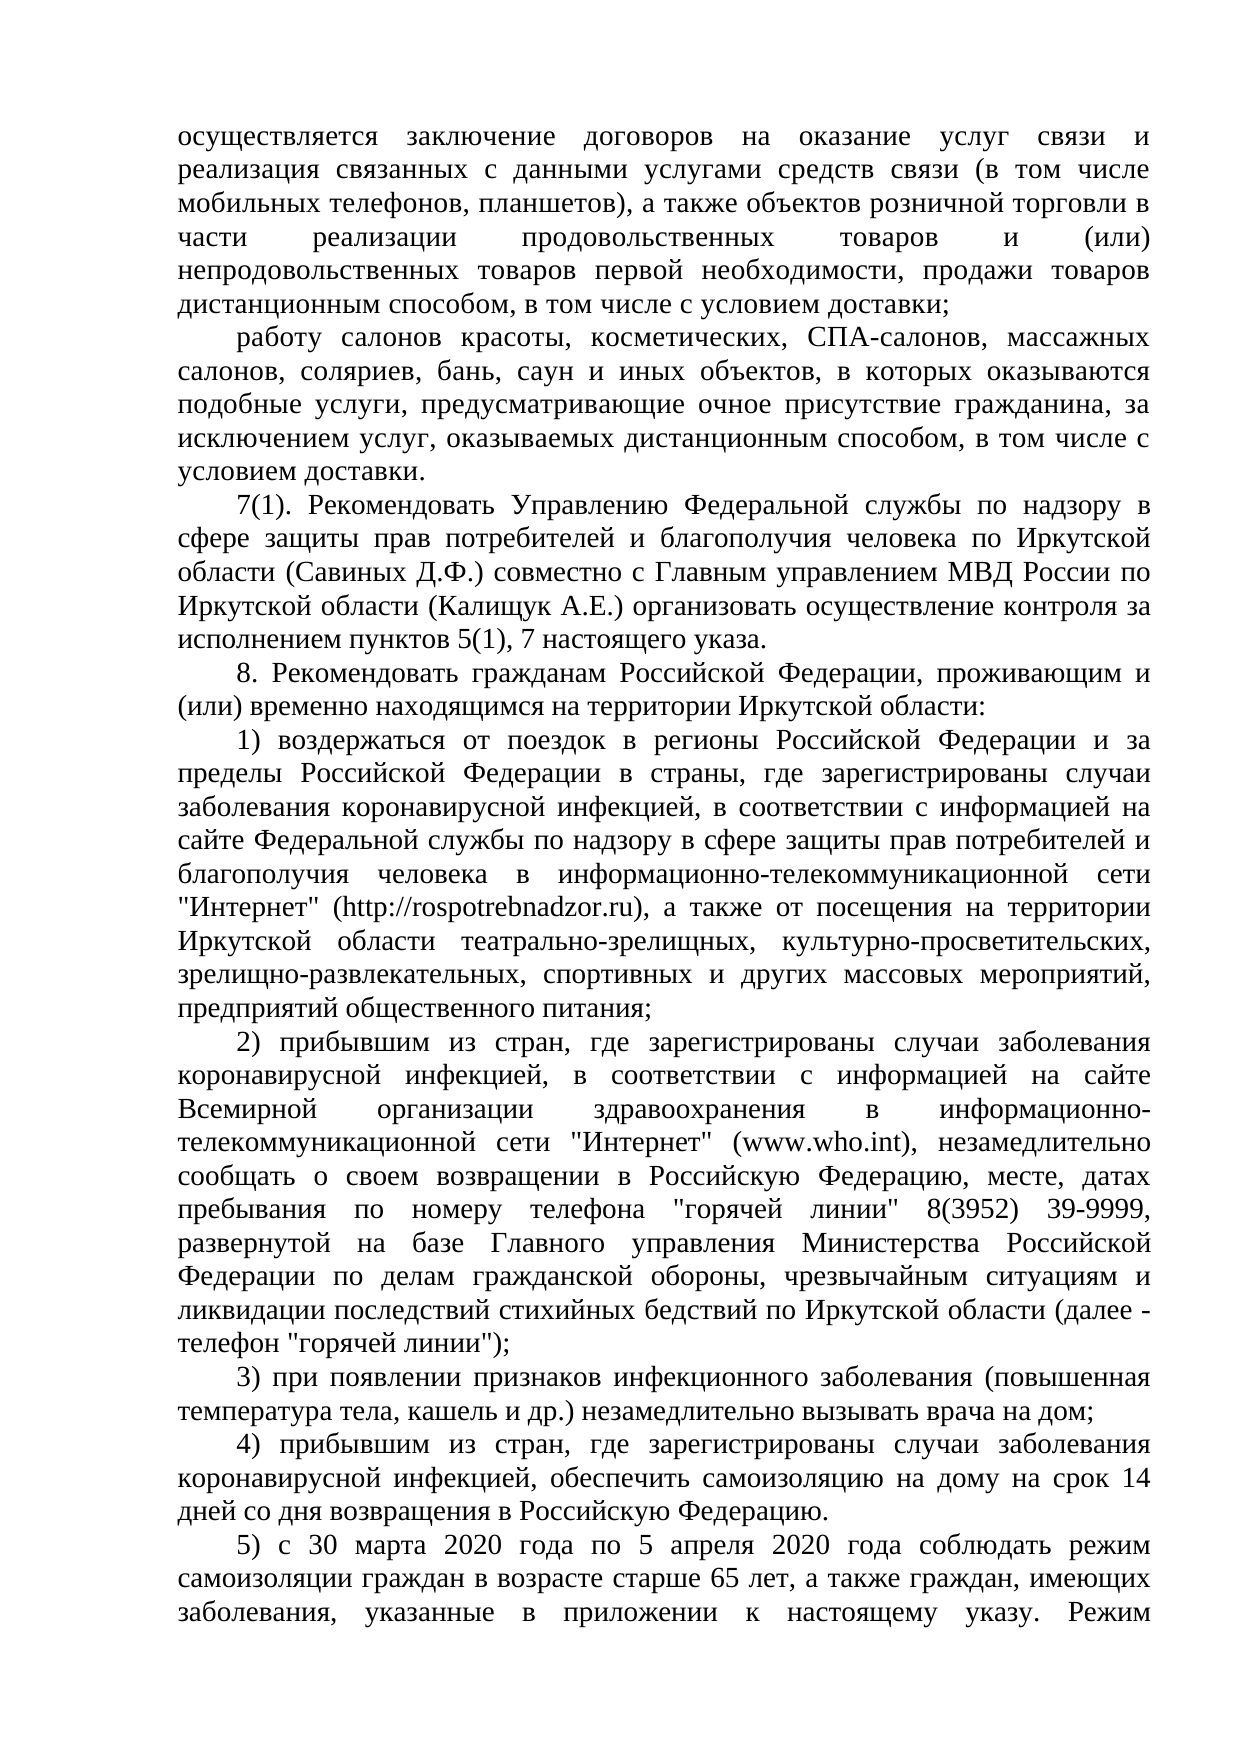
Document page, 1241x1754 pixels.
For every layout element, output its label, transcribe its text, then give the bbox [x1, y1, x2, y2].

text 4) прибывшим из стран, где зарегистрированы случаи заболевания коронавирусной инфекцией, обеспечить самоизоляцию на дому на срок 14 дней со дня возвращения в Российскую Федерацию. [177, 1426, 1152, 1527]
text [177, 118, 1152, 319]
text 7(1). Рекомендовать Управлению Федеральной службы по надзору в сфере защиты прав потребителей и благополучия человека по Иркутской области (Савиных Д.Ф.) совместно с Главным управлением МВД России по Иркутской области (Калищук А.Е.) организовать осуществление контроля за исполнением пунктов 5(1), 7 настоящего указа. [177, 487, 1152, 655]
text 1) воздержаться от поездок в регионы Российской Федерации и за пределы Российской Федерации в страны, где зарегистрированы случаи заболевания коронавирусной инфекцией, в соответствии с информацией на сайте Федеральной службы по надзору в сфере защиты прав потребителей и благополучия человека в информационно-телекоммуникационной сети "Интернет" (http://rospotrebnadzor.ru), а также от посещения на территории Иркутской области театрально-зрелищных, культурно-просветительских, зрелищно-развлекательных, спортивных и других массовых мероприятий, предприятий общественного питания; [177, 722, 1152, 1024]
text 8. Рекомендовать гражданам Российской Федерации, проживающим и (или) временно находящимся на территории Иркутской области: [177, 655, 1152, 722]
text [177, 1527, 1152, 1627]
text работу салонов красоты, косметических, СПА-салонов, массажных салонов, соляриев, бань, саун и иных объектов, в которых оказываются подобные услуги, предусматривающие очное присутствие гражданина, за исключением услуг, оказываемых дистанционным способом, в том числе с условием доставки. [177, 319, 1152, 487]
text 3) при появлении признаков инфекционного заболевания (повышенная температура тела, кашель и др.) незамедлительно вызывать врача на дом; [177, 1359, 1152, 1426]
text 2) прибывшим из стран, где зарегистрированы случаи заболевания коронавирусной инфекцией, в соответствии с информацией на сайте Всемирной организации здравоохранения в информационно-телекоммуникационной сети "Интернет" (www.who.int), незамедлительно сообщать о своем возвращении в Российскую Федерацию, месте, датах пребывания по номеру телефона "горячей линии" 8(3952) 39-9999, развернутой на базе Главного управления Министерства Российской Федерации по делам гражданской обороны, чрезвычайным ситуациям и ликвидации последствий стихийных бедствий по Иркутской области (далее - телефон "горячей линии"); [177, 1024, 1152, 1359]
